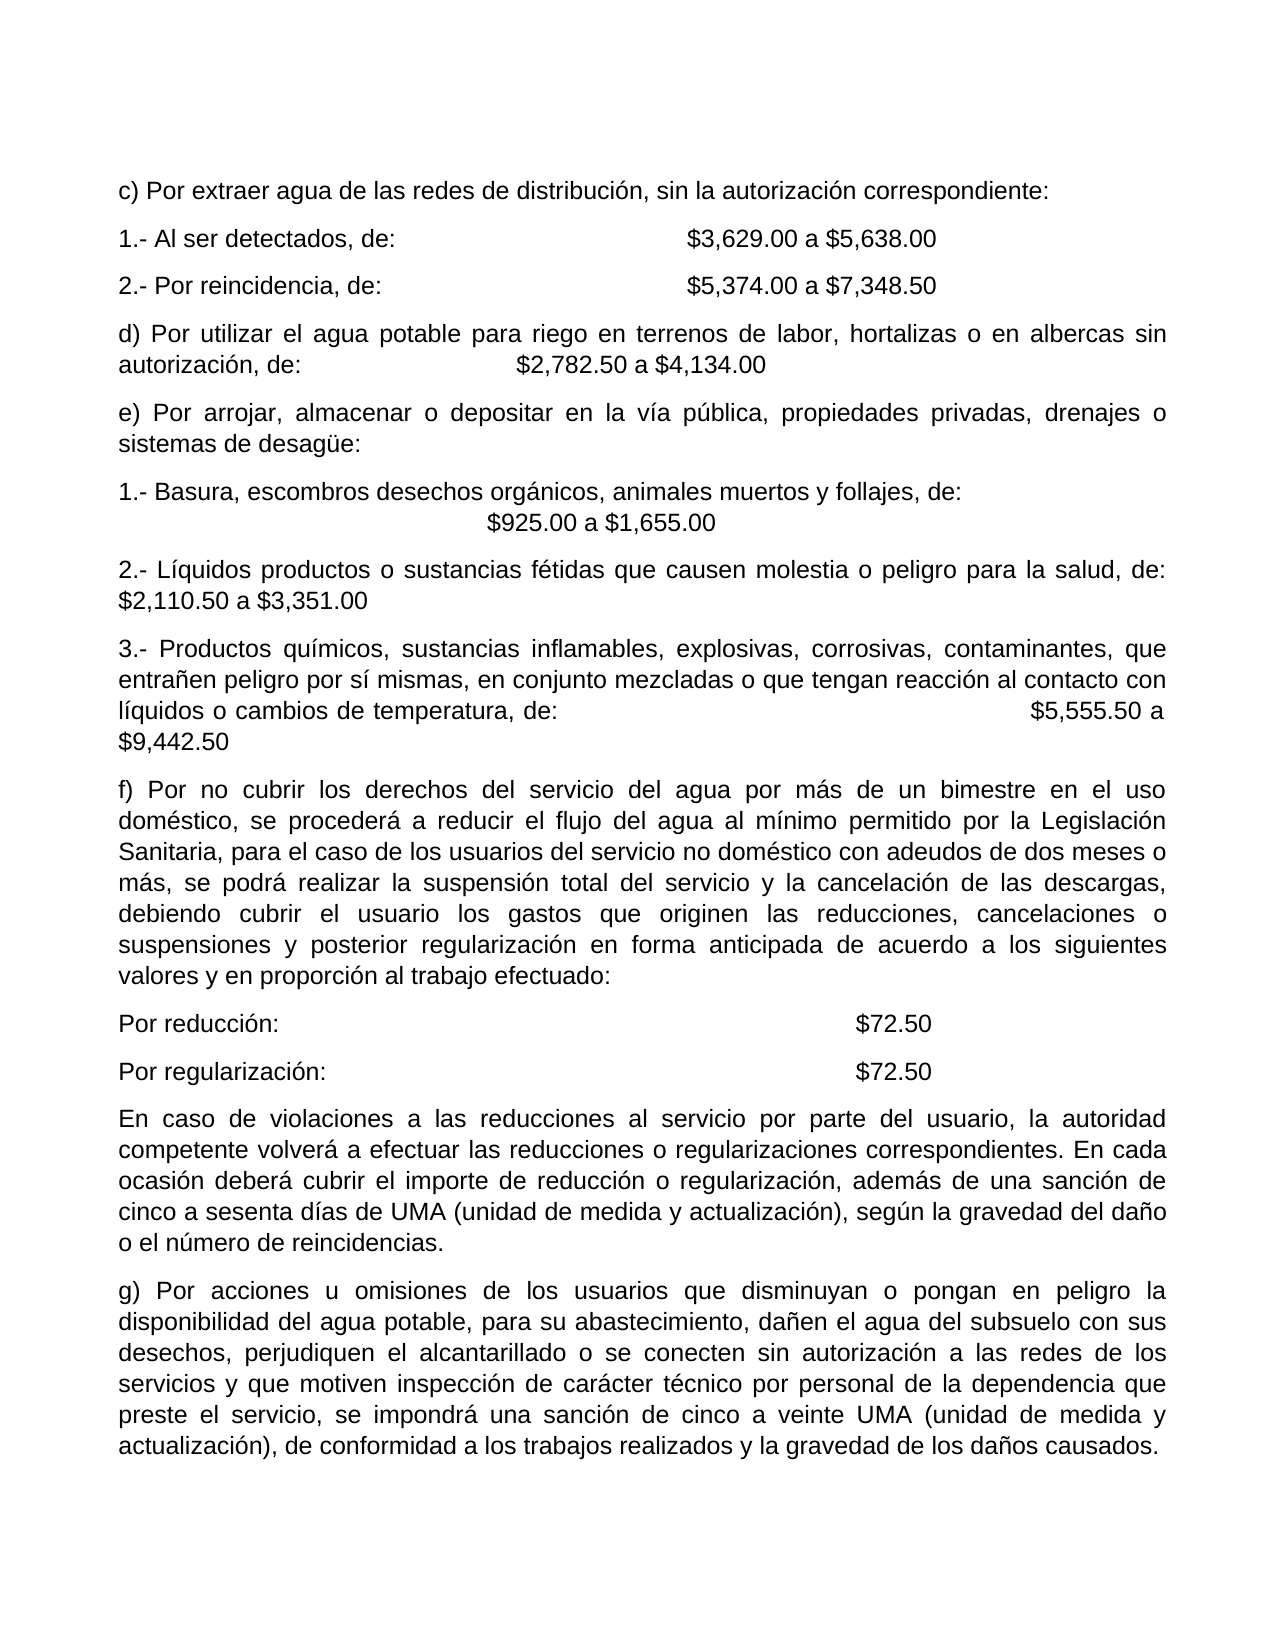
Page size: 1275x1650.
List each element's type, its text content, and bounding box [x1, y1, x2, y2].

text d) Por utilizar el agua potable para riego en terrenos de labor, hortalizas o en albercas sin autorización, de: $2,782.50 a $4,134.00 [118, 319, 1169, 379]
text g) Por acciones u omisiones de los usuarios que disminuyan o pongan en peligro la disponibilidad del agua potable, para su abastecimiento, dañen el agua del subsuelo con sus desechos, perjudiquen el alcantarillado o se conecten sin autorización a las redes de los servicios y que motiven inspección de carácter técnico por personal de la dependencia que preste el servicio, se impondrá una sanción de cinco a veinte UMA (unidad de medida y actualización), de conformidad a los trabajos realizados y la gravedad de los daños causados. [118, 1276, 1169, 1460]
text e) Por arrojar, almacenar o depositar en la vía pública, propiedades privadas, drenajes o sistemas de desagüe: [118, 398, 1169, 458]
text 2.- Por reincidencia, de: $5,374.00 a $7,348.50 [118, 271, 1169, 300]
text c) Por extraer agua de las redes de distribución, sin la autorización correspondiente: [118, 176, 1169, 205]
text 1.- Basura, escombros desechos orgánicos, animales muertos y follajes, de: $925.00 a $1,655.00 [118, 477, 1169, 536]
text 1.- Al ser detectados, de: $3,629.00 a $5,638.00 [118, 224, 1169, 252]
text 3.- Productos químicos, sustancias inflamables, explosivas, corrosivas, contaminantes, que entrañen peligro por sí mismas, en conjunto mezcladas o que tengan reacción al contacto con líquidos o cambios de temperatura, de: $5,555.50 a $9,442.50 [118, 634, 1169, 756]
text f) Por no cubrir los derechos del servicio del agua por más de un bimestre en el uso doméstico, se procederá a reducir el flujo del agua al mínimo permitido por , para el caso de los usuarios del servicio no doméstico con adeudos de dos meses o más, se podrá realizar la suspensión total del servicio y la cancelación de las descargas, debiendo cubrir el usuario los gastos que originen las reducciones, cancelaciones o suspensiones y posterior regularización en forma anticipada de acuerdo a los siguientes valores y en proporción al trabajo efectuado: [118, 775, 1169, 990]
text Por reducción: $72.50 [118, 1009, 1169, 1038]
text Por regularización: $72.50 [118, 1057, 1169, 1085]
text 2.- Líquidos productos o sustancias fétidas que causen molestia o peligro para la salud, de: $2,110.50 a $3,351.00 [118, 555, 1169, 615]
text En caso de violaciones a las reducciones al servicio por parte del usuario, la autoridad competente volverá a efectuar las reducciones o regularizaciones correspondientes. En cada ocasión deberá cubrir el importe de reducción o regularización, además de una sanción de cinco a sesenta días de UMA (unidad de medida y actualización), según la gravedad del daño o el número de reincidencias. [118, 1104, 1169, 1257]
